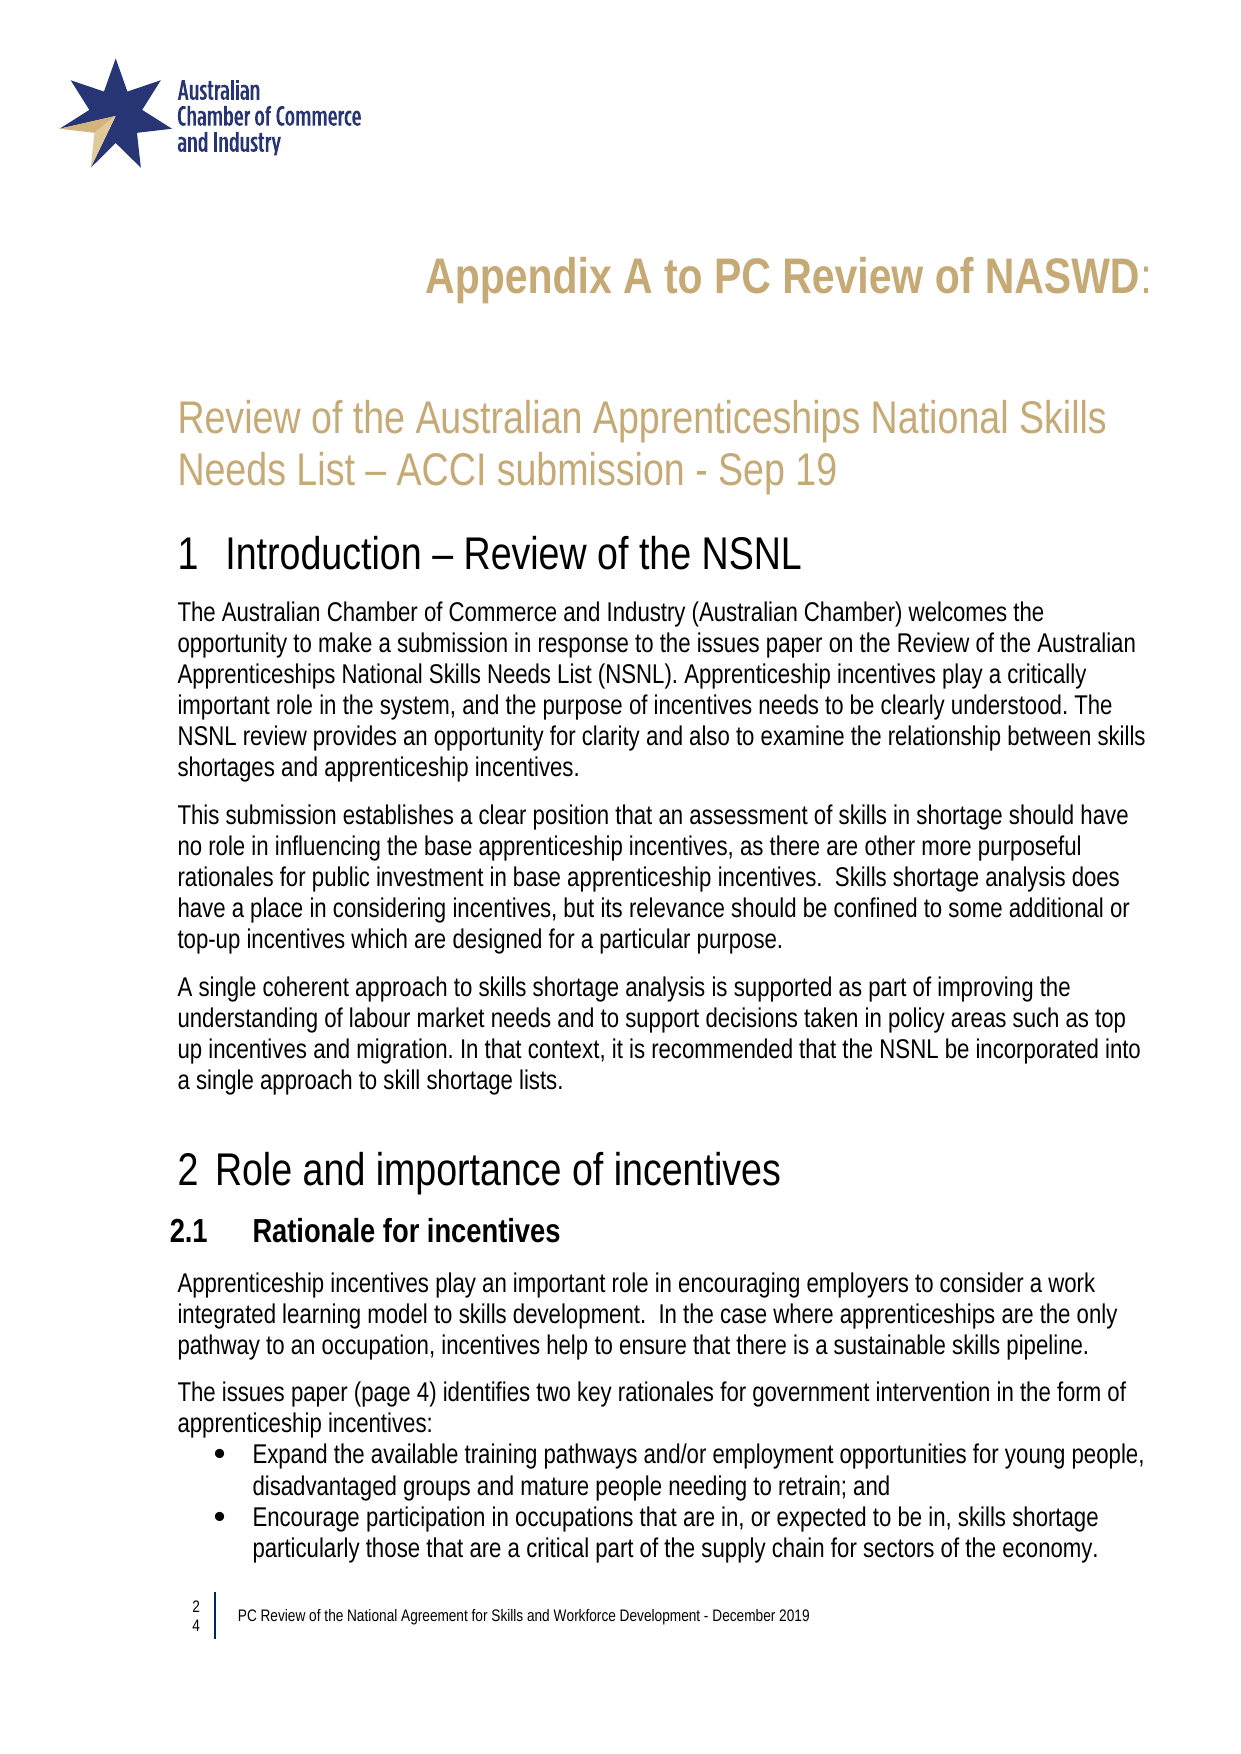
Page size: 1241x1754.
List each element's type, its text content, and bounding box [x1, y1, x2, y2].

list Expand the available training pathways and/or employment opportunities for young people, disadvantaged groups and mature people needing to retrain; and [215, 1438, 1152, 1501]
list Encourage participation in occupations that are in, or expected to be in, skills shortage particularly those that are a critical part of the supply chain for sectors of the economy. [215, 1501, 1152, 1563]
text A single coherent approach to skills shortage analysis is supported as part of improving the understanding of labour market needs and to support decisions taken in policy areas such as top up incentives and migration. In that context, it is recommended that the NSNL be incorporated into a single approach to skill shortage lists. [177, 971, 1152, 1095]
text The Australian Chamber of Commerce and Industry (Australian Chamber) welcomes the opportunity to make a submission in response to the issues paper on the Review of the Australian Apprenticeships National Skills Needs List (NSNL). Apprenticeship incentives play a critically important role in the system, and the purpose of incentives needs to be clearly understood. The NSNL review provides an opportunity for clarity and also to examine the relationship between skills shortages and apprenticeship incentives. [177, 596, 1152, 782]
text The issues paper (page 4) identifies two key rationales for government intervention in the form of apprenticeship incentives: [177, 1376, 1152, 1438]
subtitle Introduction – Review of the NSNL [177, 527, 1152, 579]
text Appendix A to PC Review of NASWD: [177, 247, 1152, 304]
subtitle Role and importance of incentives [177, 1142, 1152, 1195]
text Apprenticeship incentives play an important role in encouraging employers to consider a work integrated learning model to skills development. In the case where apprenticeships are the only pathway to an occupation, incentives help to ensure that there is a sustainable skills pipeline. [177, 1267, 1152, 1360]
subtitle Rationale for incentives [169, 1212, 1152, 1250]
text Review of the Australian Apprenticeships National Skills Needs List – ACCI submission - Sep 19 [177, 390, 1152, 527]
text This submission establishes a clear position that an assessment of skills in shortage should have no role in influencing the base apprenticeship incentives, as there are other more purposeful rationales for public investment in base apprenticeship incentives. Skills shortage analysis does have a place in considering incentives, but its relevance should be confined to some additional or top-up incentives which are designed for a particular purpose. [177, 799, 1152, 954]
